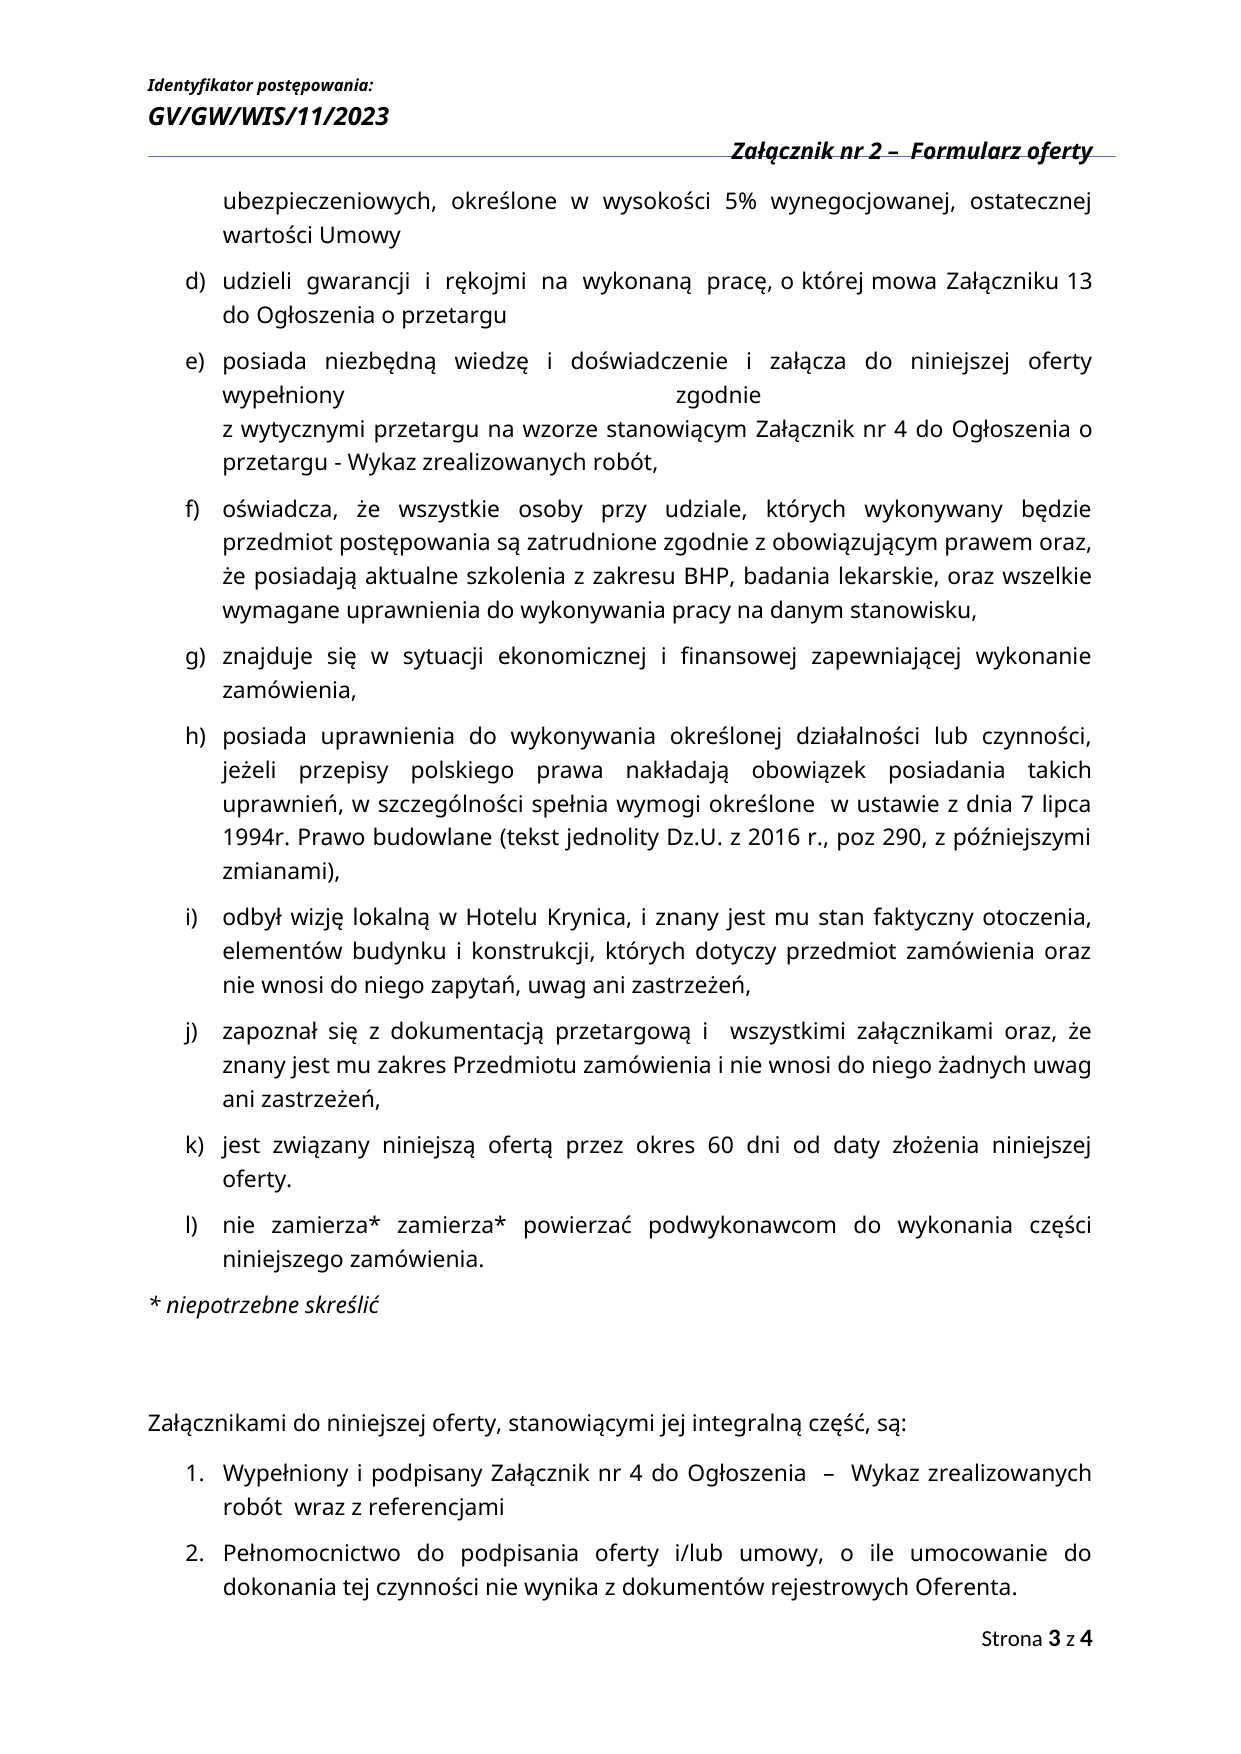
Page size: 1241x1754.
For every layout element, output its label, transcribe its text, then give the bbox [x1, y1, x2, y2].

list Pełnomocnictwo do podpisania oferty i/lub umowy, o ile umocowanie do dokonania tej czynności nie wynika z dokumentów rejestrowych Oferenta. [185, 1537, 1093, 1602]
list zapoznał się z dokumentacją przetargową i wszystkimi załącznikami oraz, że znany jest mu zakres Przedmiotu zamówienia i nie wnosi do niego żadnych uwag ani zastrzeżeń, [185, 1015, 1093, 1114]
list oświadcza, że wszystkie osoby przy udziale, których wykonywany będzie przedmiot postępowania są zatrudnione zgodnie z obowiązującym prawem oraz, że posiadają aktualne szkolenia z zakresu BHP, badania lekarskie, oraz wszelkie wymagane uprawnienia do wykonywania pracy na danym stanowisku, [185, 492, 1093, 625]
list Wypełniony i podpisany Załącznik nr 4 do Ogłoszenia – Wykaz zrealizowanych robót wraz z referencjami [185, 1457, 1093, 1522]
text Załącznikami do niniejszej oferty, stanowiącymi jej integralną część, są: [148, 1407, 1093, 1438]
list udzieli gwarancji i rękojmi na wykonaną pracę, o której mowa Załączniku 13 do Ogłoszenia o przetargu [185, 265, 1093, 330]
list znajduje się w sytuacji ekonomicznej i finansowej zapewniającej wykonanie zamówienia, [185, 640, 1093, 705]
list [185, 185, 1093, 250]
list odbył wizję lokalną w Hotelu Krynica, i znany jest mu stan faktyczny otoczenia, elementów budynku i konstrukcji, których dotyczy przedmiot zamówienia oraz nie wnosi do niego zapytań, uwag ani zastrzeżeń, [185, 901, 1093, 1000]
list posiada niezbędną wiedzę i doświadczenie i załącza do niniejszej oferty wypełniony zgodnie z wytycznymi przetargu na wzorze stanowiącym Załącznik nr 4 do Ogłoszenia o przetargu - Wykaz zrealizowanych robót, [185, 345, 1093, 477]
list posiada uprawnienia do wykonywania określonej działalności lub czynności, jeżeli przepisy polskiego prawa nakładają obowiązek posiadania takich uprawnień, w szczególności spełnia wymogi określone w ustawie z dnia 7 lipca 1994r. Prawo budowlane (tekst jednolity Dz.U. z 2016 r., poz 290, z późniejszymi zmianami), [185, 720, 1093, 886]
text * niepotrzebne skreślić [148, 1289, 1093, 1320]
list jest związany niniejszą ofertą przez okres 60 dni od daty złożenia niniejszej oferty. [185, 1129, 1093, 1194]
list nie zamierza* zamierza* powierzać podwykonawcom do wykonania części niniejszego zamówienia. [185, 1209, 1093, 1274]
